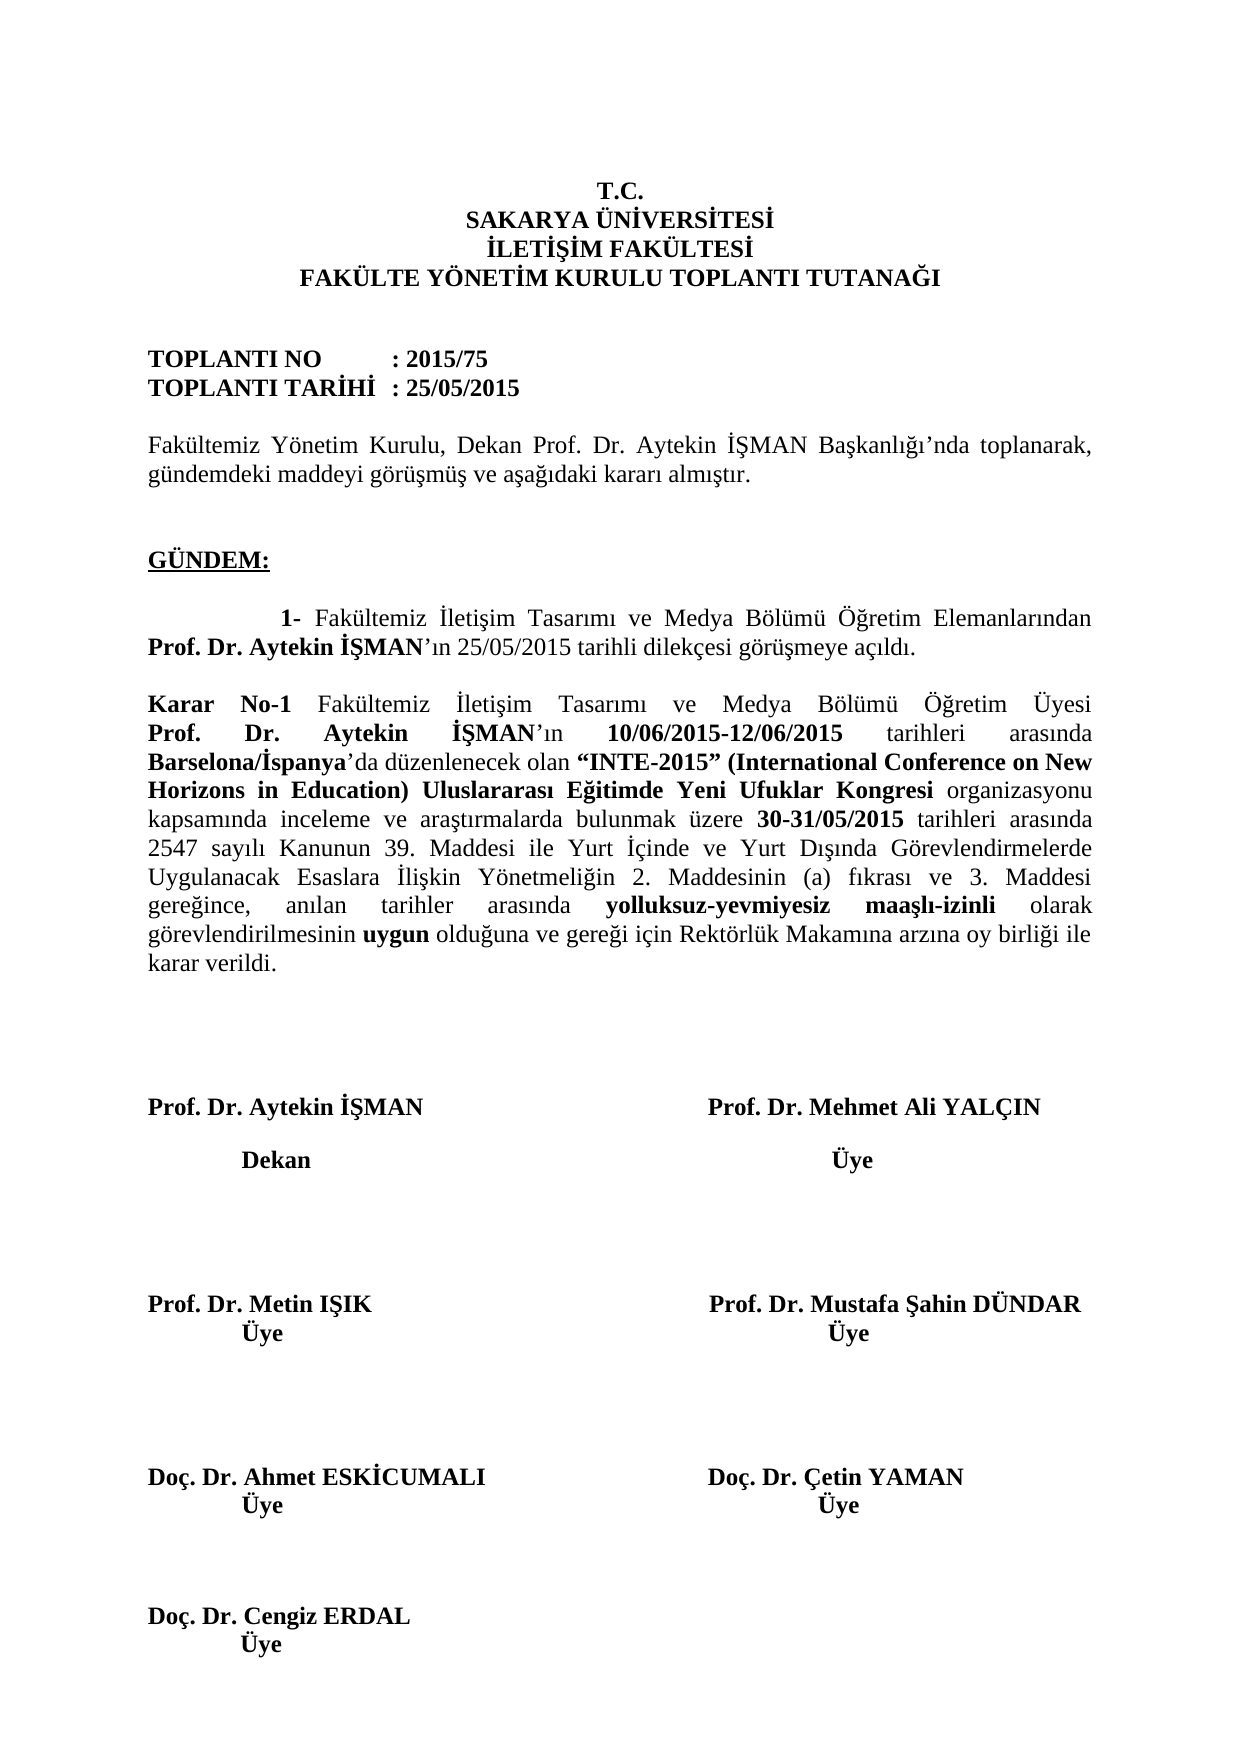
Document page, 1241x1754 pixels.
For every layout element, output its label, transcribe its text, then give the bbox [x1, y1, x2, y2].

text Doç. Dr. Ahmet ESKİCUMALI Doç. Dr. Çetin YAMAN [148, 1462, 1093, 1491]
text Üye Üye [148, 1491, 1093, 1548]
text Fakültemiz Yönetim Kurulu, Dekan Prof. Dr. Aytekin İŞMAN Başkanlığı’nda toplanarak, gündemdeki maddeyi görüşmüş ve aşağıdaki kararı almıştır. [148, 430, 1093, 488]
text GÜNDEM: [148, 545, 1093, 574]
text TOPLANTI NO : 2015/75 [148, 344, 1093, 373]
text Prof. Dr. Metin IŞIK Prof. Dr. Mustafa Şahin DÜNDAR [148, 1289, 1093, 1318]
text Karar No-1 Fakültemiz İletişim Tasarımı ve Medya Bölümü Öğretim Üyesi Prof. Dr. Aytekin İŞMAN’ın 10/06/2015-12/06/2015 tarihleri arasında Barselona/İspanya’da düzenlenecek olan “INTE-2015” (International Conference on New Horizons in Education) Uluslararası Eğitimde Yeni Ufuklar Kongresi organizasyonu kapsamında inceleme ve araştırmalarda bulunmak üzere 30-31/05/2015 tarihleri arasında 2547 sayılı Kanunun 39. Maddesi ile Yurt İçinde ve Yurt Dışında Görevlendirmelerde Uygulanacak Esaslara İlişkin Yönetmeliğin 2. Maddesinin (a) fıkrası ve 3. Maddesi gereğince, anılan tarihler arasında yolluksuz-yevmiyesiz maaşlı-izinli olarak görevlendirilmesinin uygun olduğuna ve gereği için Rektörlük Makamına arzına oy birliği ile karar verildi. [148, 689, 1093, 977]
text SAKARYA ÜNİVERSİTESİ [148, 205, 1093, 234]
text TOPLANTI TARİHİ : 25/05/2015 [148, 373, 1093, 402]
text Üye Üye [148, 1318, 1093, 1347]
text Üye [148, 1629, 1093, 1658]
text 1- Fakültemiz İletişim Tasarımı ve Medya Bölümü Öğretim Elemanlarından Prof. Dr. Aytekin İŞMAN’ın 25/05/2015 tarihli dilekçesi görüşmeye açıldı. [148, 603, 1093, 660]
text Dekan Üye [148, 1146, 1093, 1174]
text T.C. [148, 176, 1093, 205]
text Prof. Dr. Aytekin İŞMAN Prof. Dr. Mehmet Ali YALÇIN [148, 1092, 1093, 1120]
text Doç. Dr. Cengiz ERDAL [148, 1601, 1093, 1629]
text FAKÜLTE YÖNETİM KURULU TOPLANTI TUTANAĞI [148, 263, 1093, 291]
text İLETİŞİM FAKÜLTESİ [148, 234, 1093, 263]
